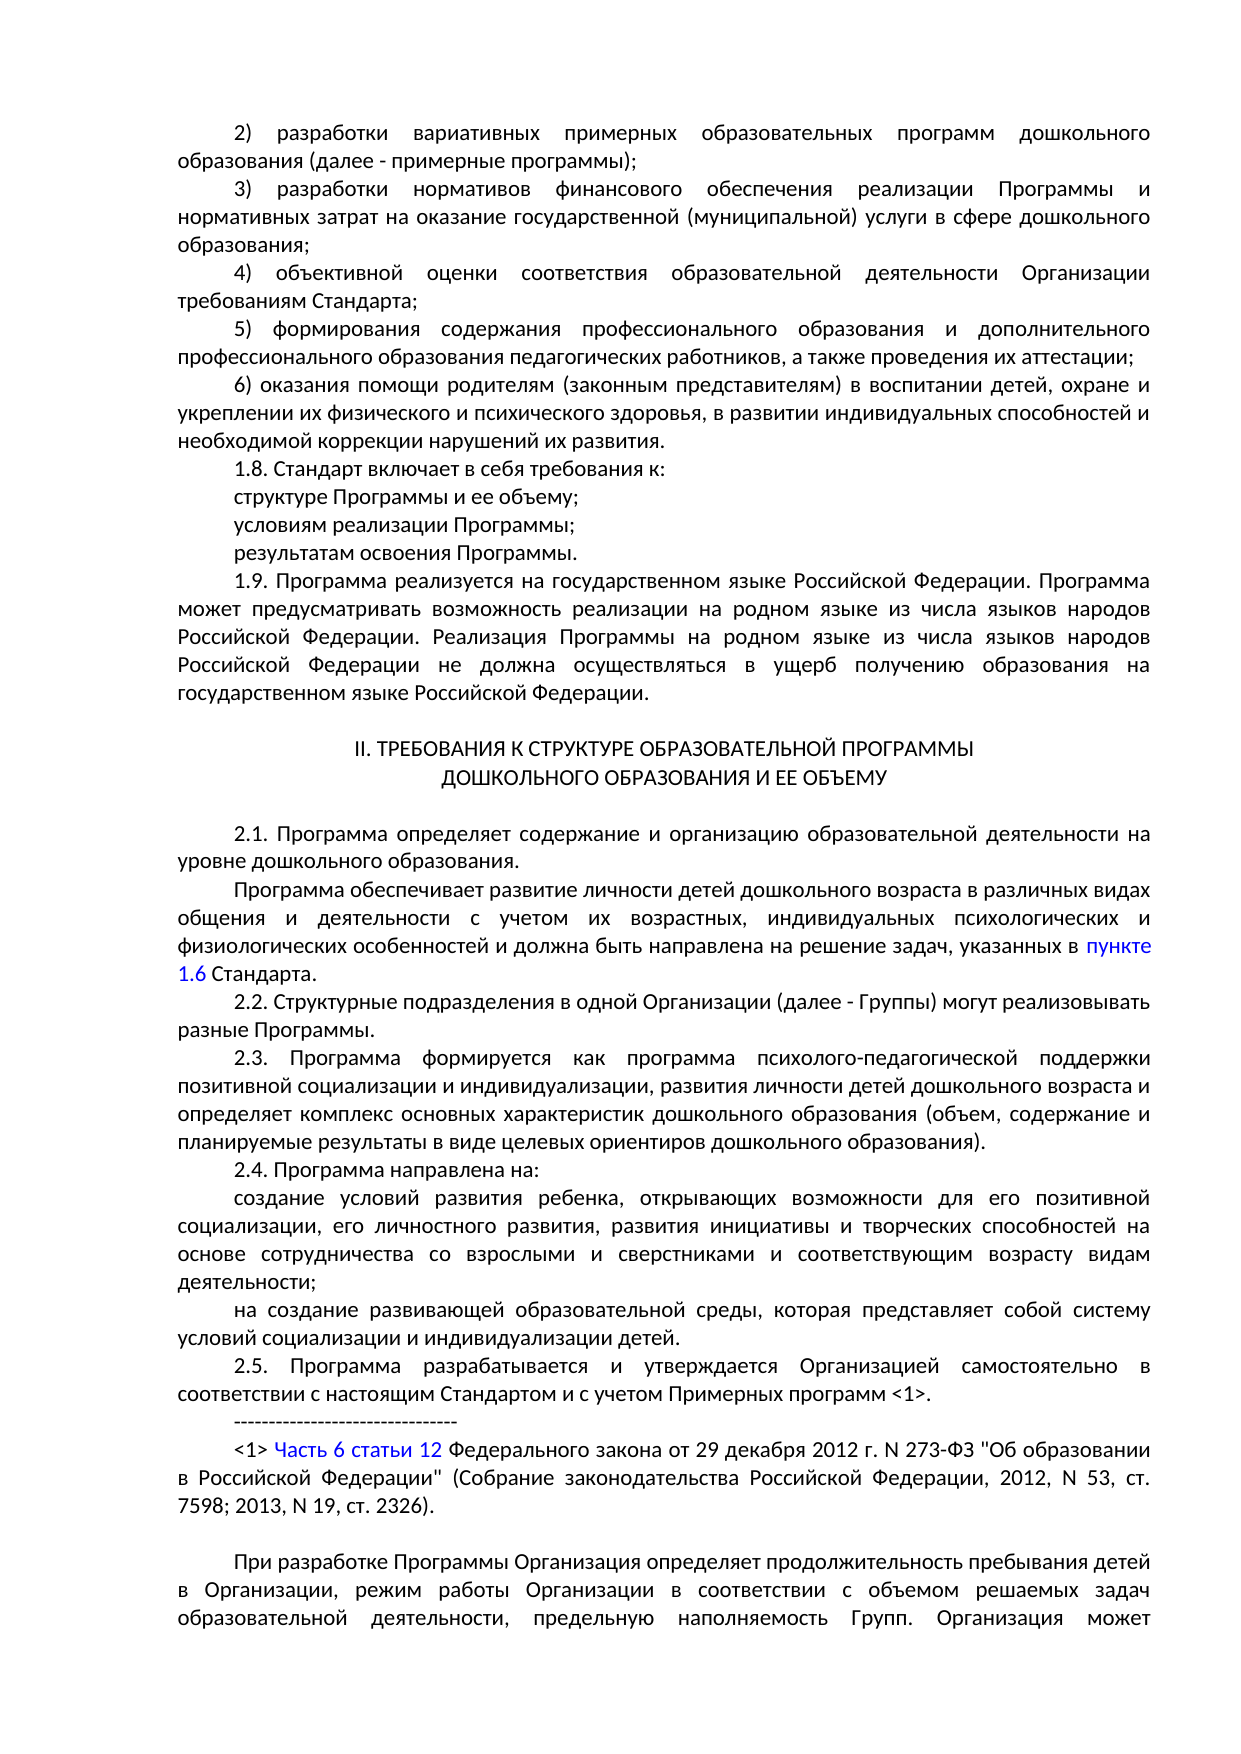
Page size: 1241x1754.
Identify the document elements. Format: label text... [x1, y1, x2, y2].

text 4) объективной оценки соответствия образовательной деятельности Организации требованиям Стандарта; [177, 258, 1152, 314]
text на создание развивающей образовательной среды, которая представляет собой систему условий социализации и индивидуализации детей. [177, 1295, 1152, 1351]
text II. ТРЕБОВАНИЯ К СТРУКТУРЕ ОБРАЗОВАТЕЛЬНОЙ ПРОГРАММЫ [177, 734, 1152, 763]
text Программа обеспечивает развитие личности детей дошкольного возраста в различных видах общения и деятельности с учетом их возрастных, индивидуальных психологических и физиологических особенностей и должна быть направлена на решение задач, указанных в пункте 1.6 Стандарта. [177, 875, 1152, 987]
text 1.8. Стандарт включает в себя требования к: [177, 454, 1152, 482]
text 2.2. Структурные подразделения в одной Организации (далее - Группы) могут реализовывать разные Программы. [177, 987, 1152, 1043]
text 2) разработки вариативных примерных образовательных программ дошкольного образования (далее - примерные программы); [177, 118, 1152, 174]
text 2.3. Программа формируется как программа психолого-педагогической поддержки позитивной социализации и индивидуализации, развития личности детей дошкольного возраста и определяет комплекс основных характеристик дошкольного образования (объем, содержание и планируемые результаты в виде целевых ориентиров дошкольного образования). [177, 1043, 1152, 1155]
text -------------------------------- [177, 1407, 1152, 1435]
text создание условий развития ребенка, открывающих возможности для его позитивной социализации, его личностного развития, развития инициативы и творческих способностей на основе сотрудничества со взрослыми и сверстниками и соответствующим возрасту видам деятельности; [177, 1183, 1152, 1295]
text результатам освоения Программы. [177, 538, 1152, 566]
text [177, 1547, 1152, 1631]
text 5) формирования содержания профессионального образования и дополнительного профессионального образования педагогических работников, а также проведения их аттестации; [177, 314, 1152, 370]
text 3) разработки нормативов финансового обеспечения реализации Программы и нормативных затрат на оказание государственной (муниципальной) услуги в сфере дошкольного образования; [177, 174, 1152, 258]
text 2.1. Программа определяет содержание и организацию образовательной деятельности на уровне дошкольного образования. [177, 819, 1152, 875]
text условиям реализации Программы; [177, 510, 1152, 538]
text 6) оказания помощи родителям (законным представителям) в воспитании детей, охране и укреплении их физического и психического здоровья, в развитии индивидуальных способностей и необходимой коррекции нарушений их развития. [177, 370, 1152, 454]
text <1> Часть 6 статьи 12 Федерального закона от 29 декабря 2012 г. N 273-ФЗ "Об образовании в Российской Федерации" (Собрание законодательства Российской Федерации, 2012, N 53, ст. 7598; 2013, N 19, ст. 2326). [177, 1435, 1152, 1519]
text 1.9. Программа реализуется на государственном языке Российской Федерации. Программа может предусматривать возможность реализации на родном языке из числа языков народов Российской Федерации. Реализация Программы на родном языке из числа языков народов Российской Федерации не должна осуществляться в ущерб получению образования на государственном языке Российской Федерации. [177, 566, 1152, 707]
text структуре Программы и ее объему; [177, 482, 1152, 510]
text 2.5. Программа разрабатывается и утверждается Организацией самостоятельно в соответствии с настоящим Стандартом и с учетом Примерных программ <1>. [177, 1351, 1152, 1407]
text 2.4. Программа направлена на: [177, 1155, 1152, 1183]
text ДОШКОЛЬНОГО ОБРАЗОВАНИЯ И ЕЕ ОБЪЕМУ [177, 763, 1152, 791]
